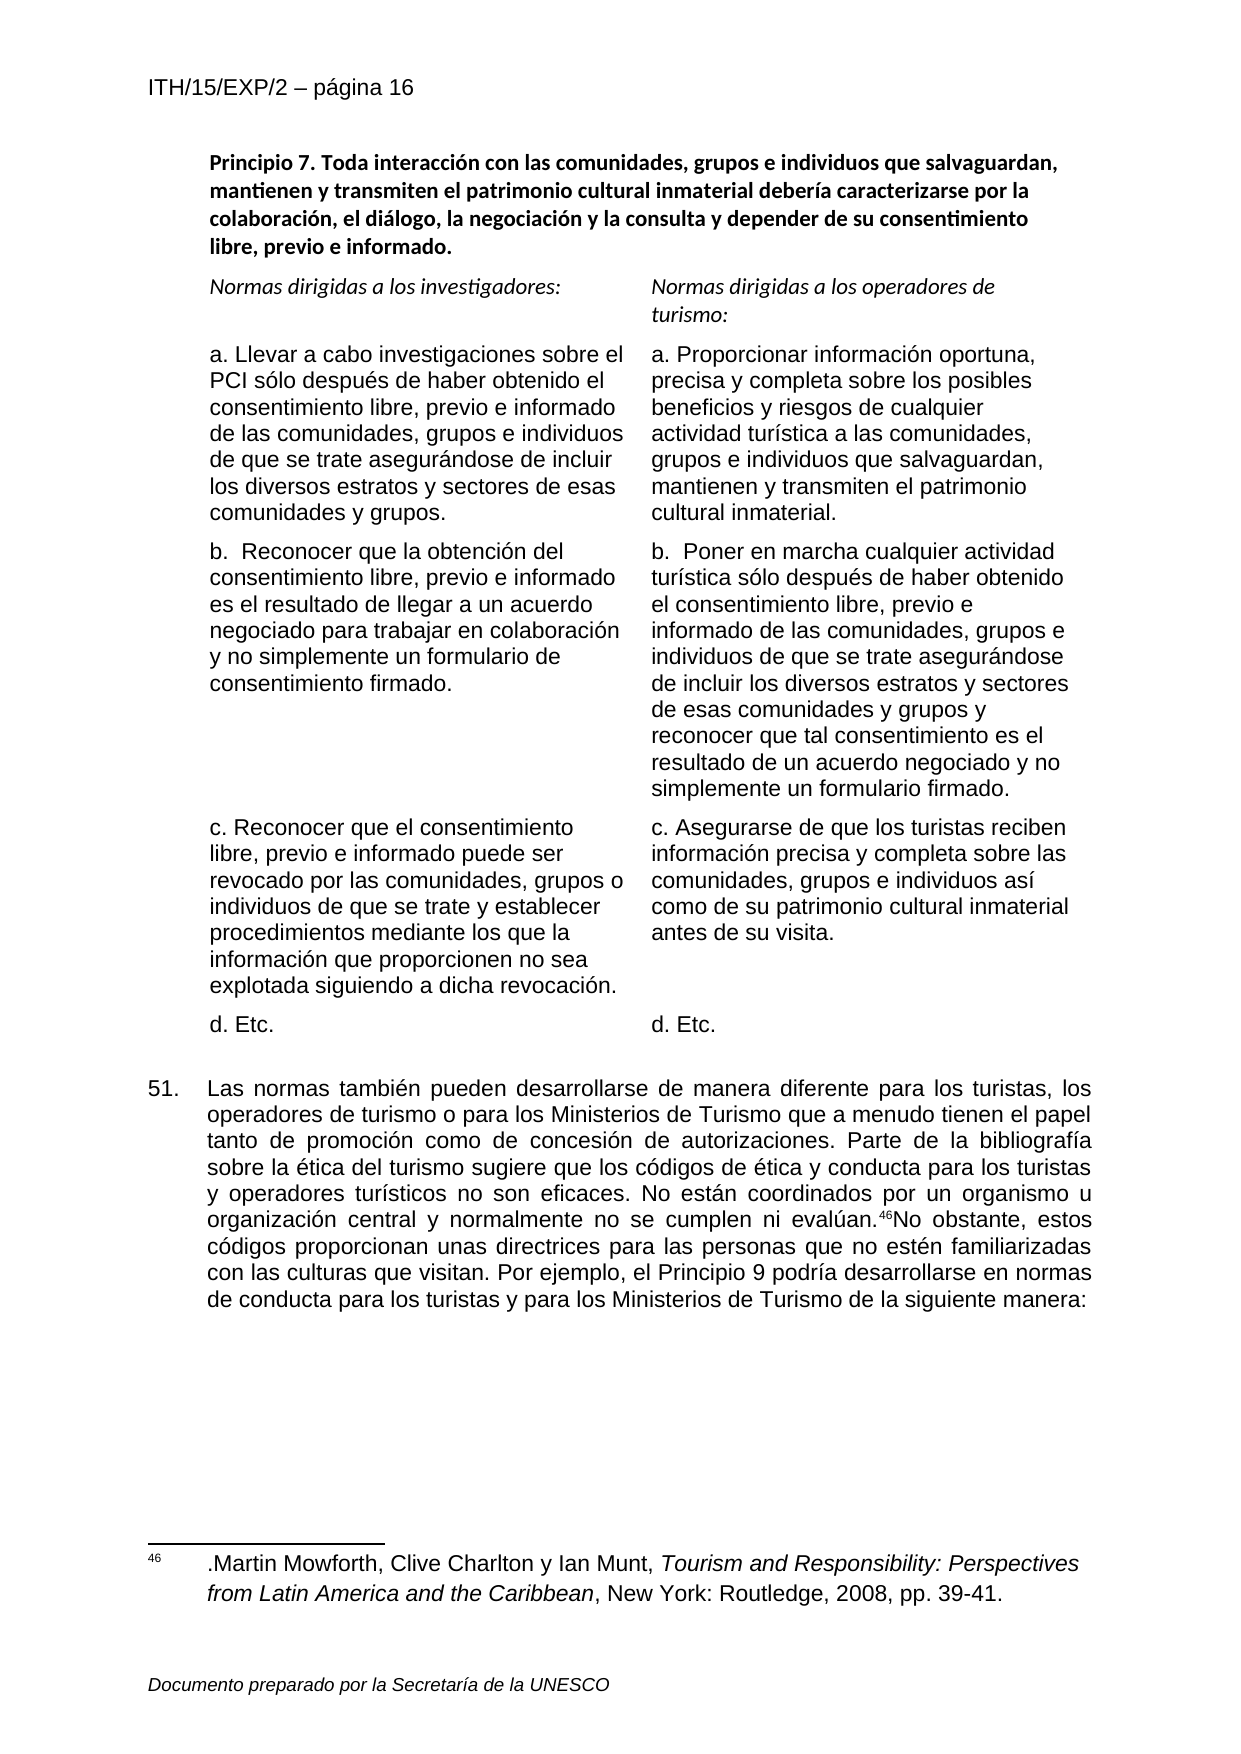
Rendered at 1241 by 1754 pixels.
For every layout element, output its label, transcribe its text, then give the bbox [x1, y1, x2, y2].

table_cell c. Reconocer que el consentimiento libre, previo e informado puede ser revocado por las comunidades, grupos o individuos de que se trate y establecer procedimientos mediante los que la información que proporcionen no sea explotada siguiendo a dicha revocación. [198, 814, 640, 1011]
table_cell a. Proporcionar información oportuna, precisa y completa sobre los posibles beneficios y riesgos de cualquier actividad turística a las comunidades, grupos e individuos que salvaguardan, mantienen y transmiten el patrimonio cultural inmaterial. [640, 341, 1081, 538]
table_cell b. Poner en marcha cualquier actividad turística sólo después de haber obtenido el consentimiento libre, previo e informado de las comunidades, grupos e individuos de que se trate asegurándose de incluir los diversos estratos y sectores de esas comunidades y grupos y reconocer que tal consentimiento es el resultado de un acuerdo negociado y no simplemente un formulario firmado. [640, 538, 1081, 814]
table_header Principio 7. Toda interacción con las comunidades, grupos e individuos que salvaguardan, mantienen y transmiten el patrimonio cultural inmaterial debería caracterizarse por la colaboración, el diálogo, la negociación y la consulta y depender de su consentimiento libre, previo e informado. [198, 148, 1081, 272]
table_cell c. Asegurarse de que los turistas reciben información precisa y completa sobre las comunidades, grupos e individuos así como de su patrimonio cultural inmaterial antes de su visita. [640, 814, 1081, 1011]
table_cell b. Reconocer que la obtención del consentimiento libre, previo e informado es el resultado de llegar a un acuerdo negociado para trabajar en colaboración y no simplemente un formulario de consentimiento firmado. [198, 538, 640, 814]
table_cell Normas dirigidas a los investigadores: [198, 272, 640, 341]
table_cell a. Llevar a cabo investigaciones sobre el PCI sólo después de haber obtenido el consentimiento libre, previo e informado de las comunidades, grupos e individuos de que se trate asegurándose de incluir los diversos estratos y sectores de esas comunidades y grupos. [198, 341, 640, 538]
table_cell d. Etc. [198, 1011, 640, 1050]
table_cell d. Etc. [640, 1011, 1081, 1050]
table_cell Normas dirigidas a los operadores de turismo: [640, 272, 1081, 341]
list Las normas también pueden desarrollarse de manera diferente para los turistas, los operadores de turismo o para los Ministerios de Turismo que a menudo tienen el papel tanto de promoción como de concesión de autorizaciones. Parte de la bibliografía sobre la ética del turismo sugiere que los códigos de ética y conducta para los turistas y operadores turísticos no son eficaces. No están coordinados por un organismo u organización central y normalmente no se cumplen ni evalúan.No obstante, estos códigos proporcionan unas directrices para las personas que no estén familiarizadas con las culturas que visitan. Por ejemplo, el Principio 9 podría desarrollarse en normas de conducta para los turistas y para los Ministerios de Turismo de la siguiente manera: [148, 1075, 1092, 1312]
